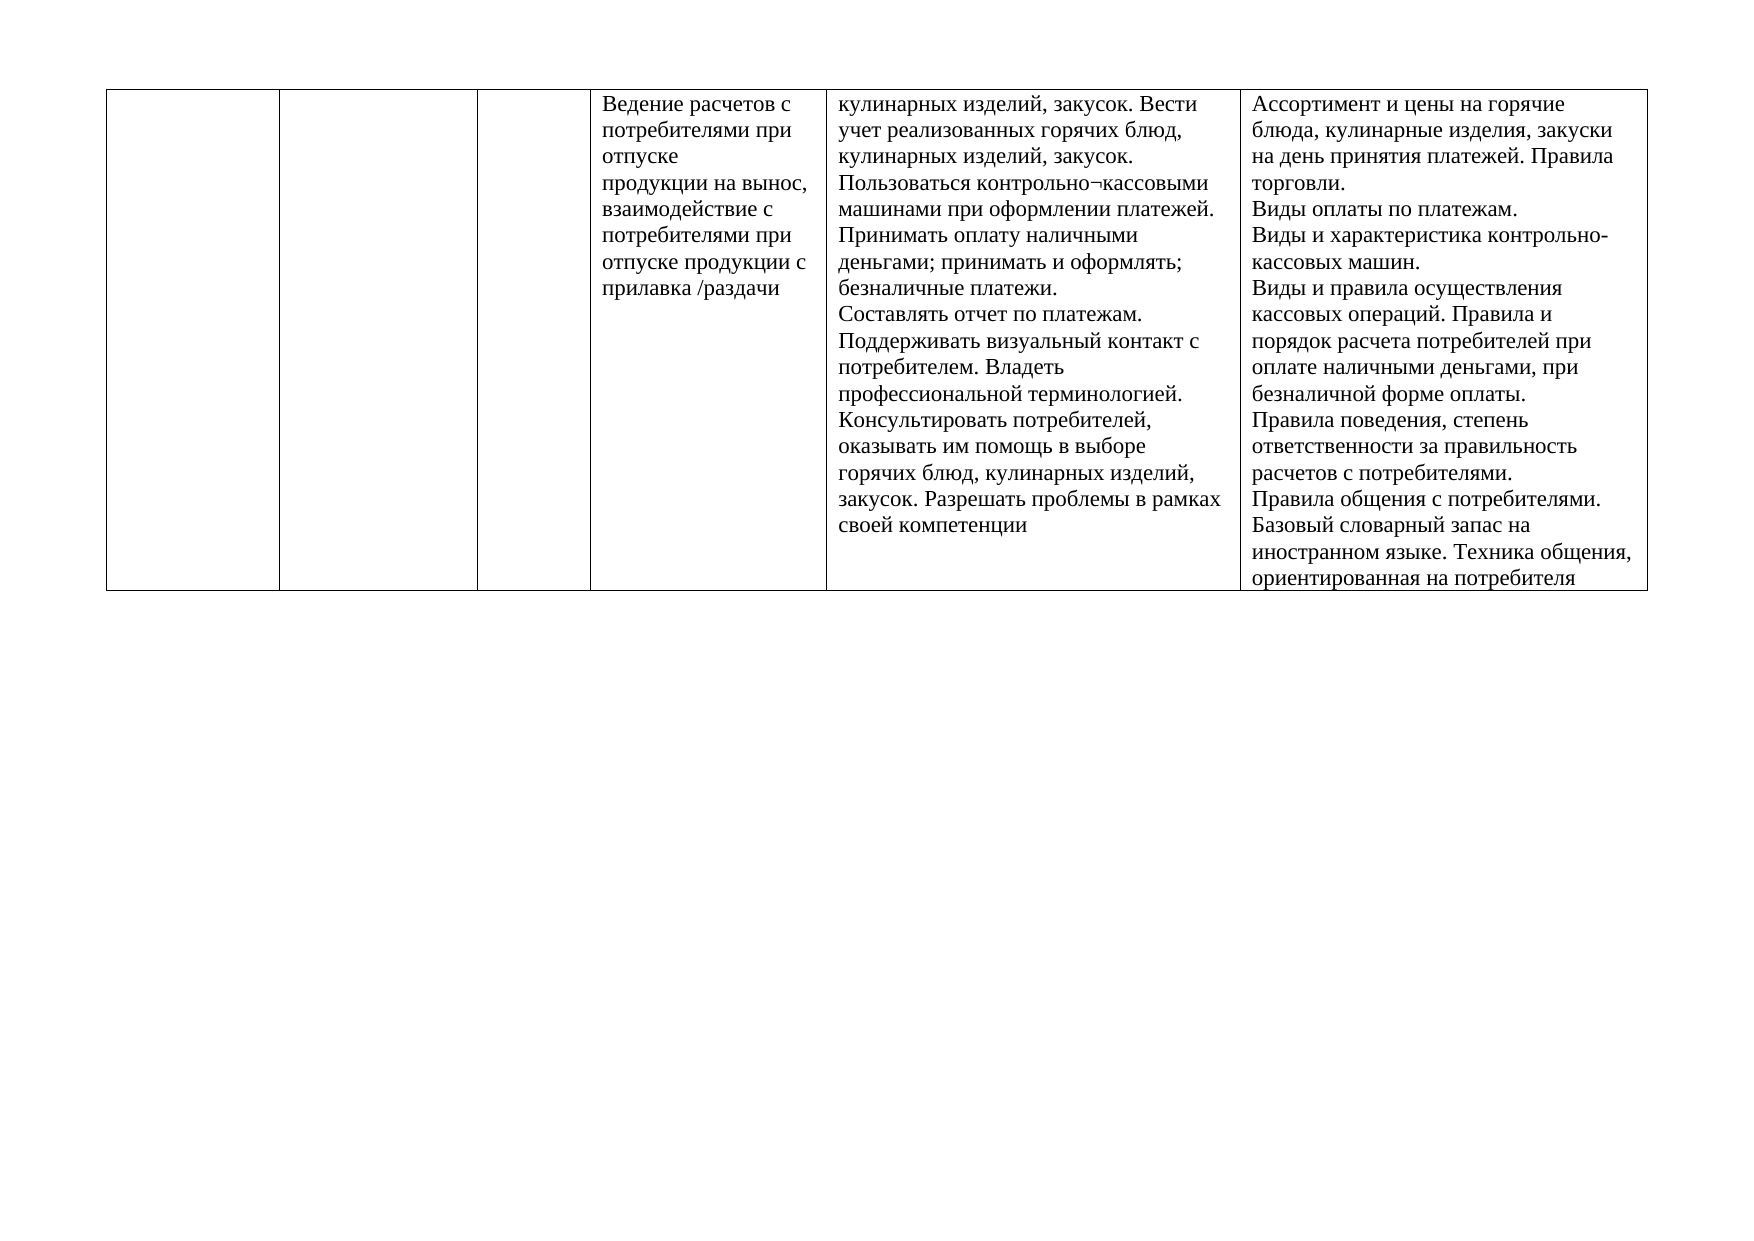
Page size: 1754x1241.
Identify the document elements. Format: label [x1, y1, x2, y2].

table_cell [591, 90, 826, 590]
table_cell [827, 90, 1240, 590]
table_cell [1241, 90, 1647, 590]
